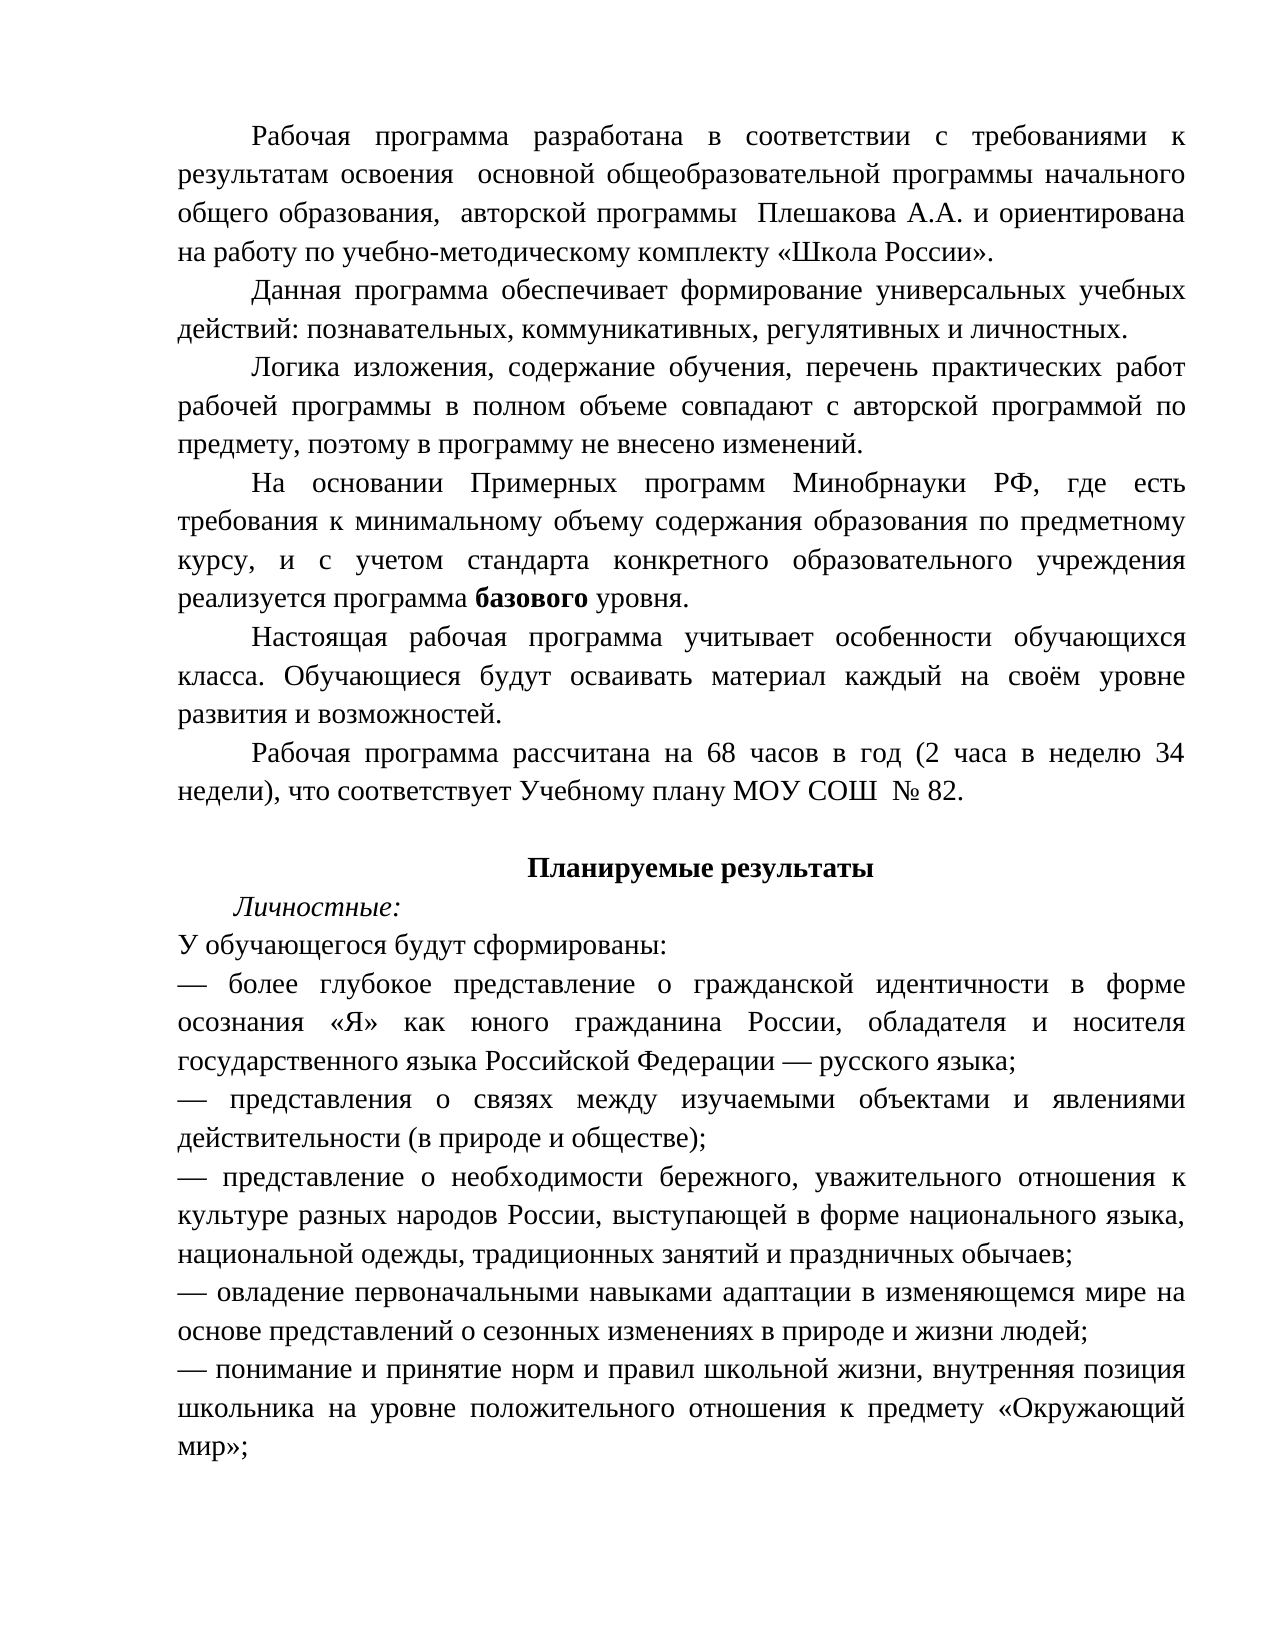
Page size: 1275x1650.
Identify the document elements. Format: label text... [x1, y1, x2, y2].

text Планируемые результаты [177, 850, 1186, 884]
text Рабочая программа разработана в соответствии с требованиями к результатам освоения основной общеобразовательной программы начального общего образования, авторской программы Плешакова А.А. и ориентирована на работу по учебно-методическому комплекту «Школа России». [177, 118, 1186, 267]
text Данная программа обеспечивает формирование универсальных учебных действий: познавательных, коммуникативных, регулятивных и личностных. [177, 272, 1186, 344]
text — понимание и принятие норм и правил школьной жизни, внутренняя позиция школьника на уровне положительного отношения к предмету «Окружающий мир»; [177, 1351, 1186, 1462]
text — более глубокое представление о гражданской идентичности в форме осознания «Я» как юного гражданина России, обладателя и носителя государственного языка Российской Федерации — русского языка; [177, 966, 1186, 1077]
text — овладение первоначальными навыками адаптации в изменяющемся мире на основе представлений о сезонных изменениях в природе и жизни людей; [177, 1274, 1186, 1346]
text Рабочая программа рассчитана на 68 часов в год (2 часа в неделю 34 недели), что соответствует Учебному плану МОУ СОШ № 82. [177, 735, 1186, 807]
text У обучающегося будут сформированы: [177, 927, 1186, 961]
text Личностные: [177, 889, 1186, 922]
text — представление о необходимости бережного, уважительного отношения к культуре разных народов России, выступающей в форме национального языка, национальной одежды, традиционных занятий и праздничных обычаев; [177, 1159, 1186, 1269]
text Логика изложения, содержание обучения, перечень практических работ рабочей программы в полном объеме совпадают с авторской программой по предмету, поэтому в программу не внесено изменений. [177, 349, 1186, 460]
text На основании Примерных программ Минобрнауки РФ, где есть требования к минимальному объему содержания образования по предметному курсу, и с учетом стандарта конкретного образовательного учреждения реализуется программа базового уровня. [177, 465, 1186, 614]
text — представления о связях между изучаемыми объектами и явлениями действительности (в природе и обществе); [177, 1082, 1186, 1154]
text Настоящая рабочая программа учитывает особенности обучающихся класса. Обучающиеся будут осваивать материал каждый на своём уровне развития и возможностей. [177, 619, 1186, 730]
